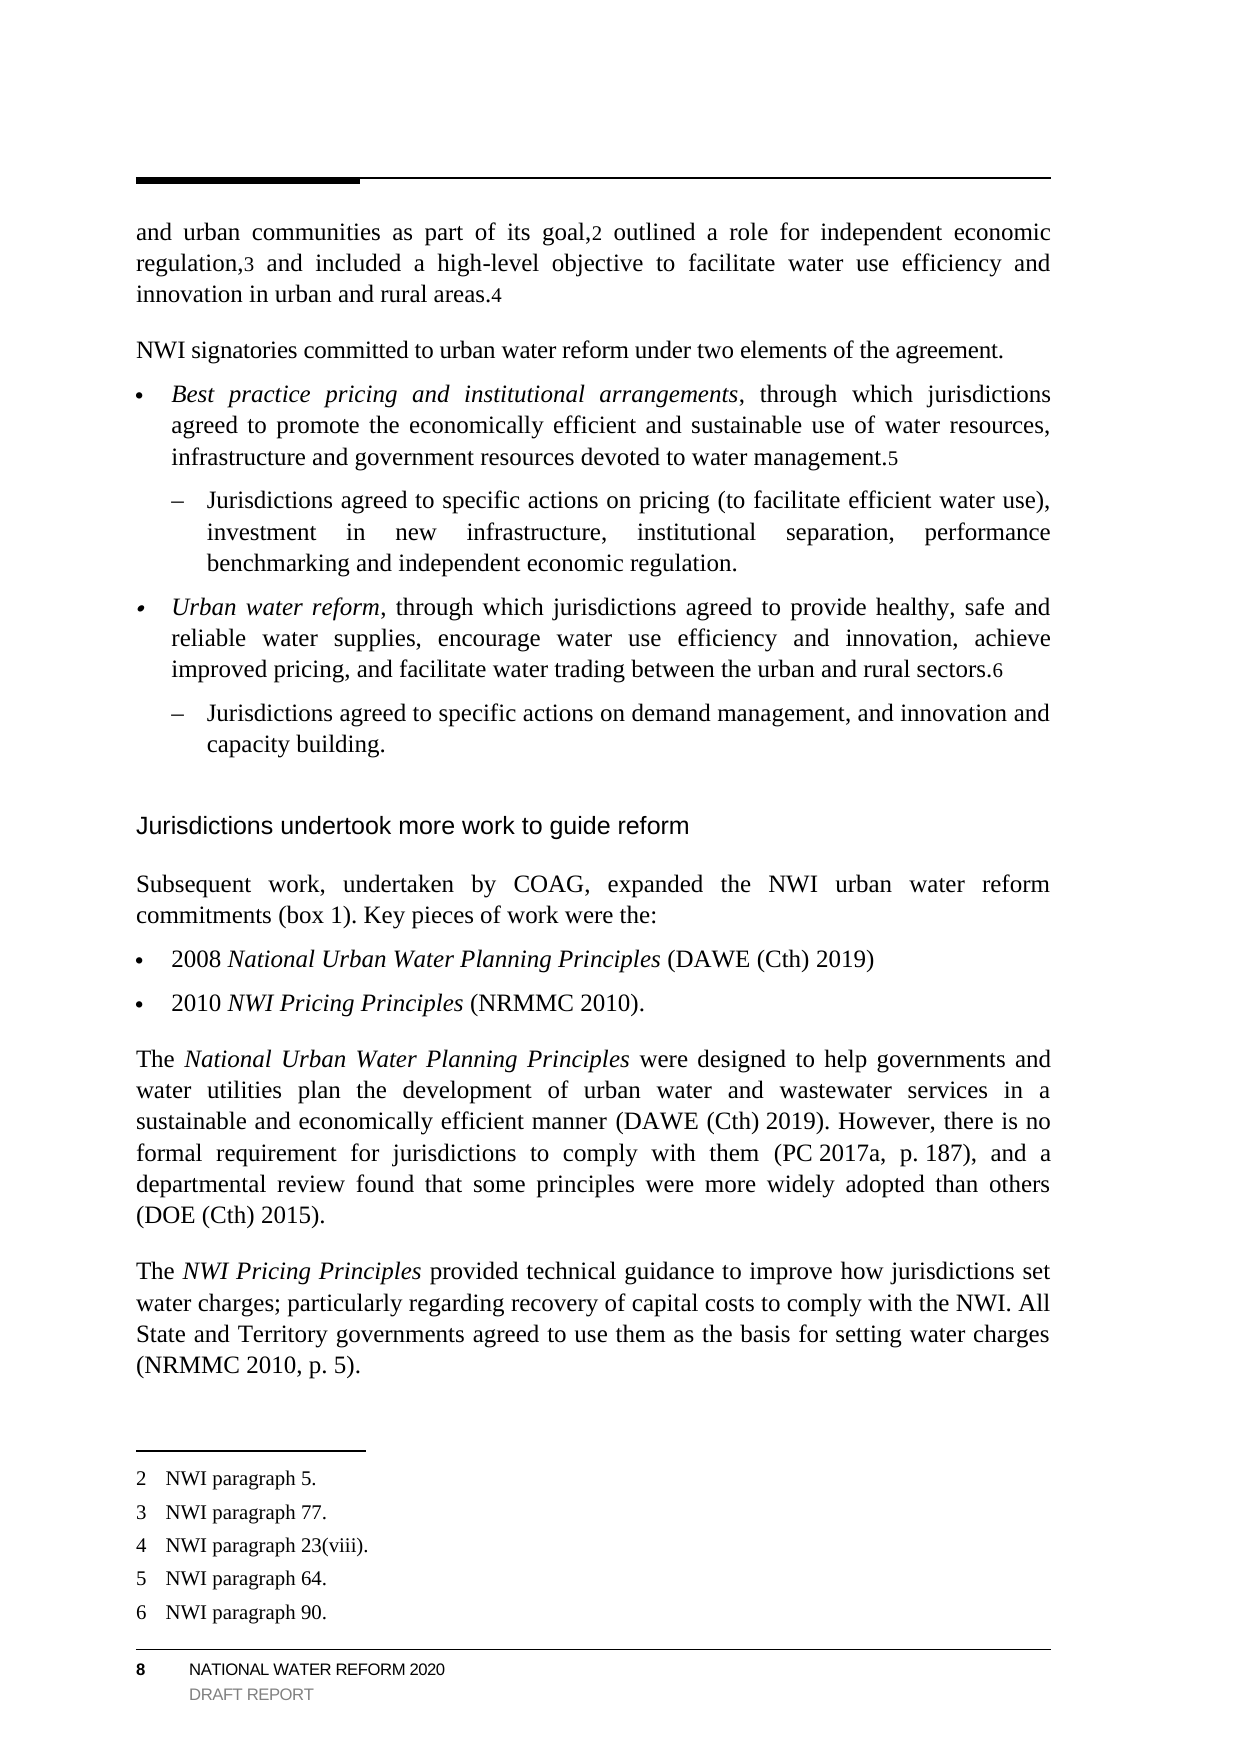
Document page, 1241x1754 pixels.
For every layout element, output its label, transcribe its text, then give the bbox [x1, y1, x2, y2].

list 2008 National Urban Water Planning Principles (DAWE (Cth) 2019) [136, 941, 1051, 973]
list 2010 NWI Pricing Principles (NRMMC 2010). [136, 985, 1051, 1016]
text Subsequent work, undertaken by COAG, expanded the NWI urban water reform commitments (box 1). Key pieces of work were the: [136, 866, 1051, 929]
text The NWI Pricing Principles provided technical guidance to improve how jurisdictions set water charges; particularly regarding recovery of capital costs to comply with the NWI. All State and Territory governments agreed to use them as the basis for setting water charges (NRMMC 2010, p. 5). [136, 1254, 1051, 1379]
text NWI signatories committed to urban water reform under two elements of the agreement. [136, 333, 1051, 364]
text The National Urban Water Planning Principles were designed to help governments and water utilities plan the development of urban water and wastewater services in a sustainable and economically efficient manner (DAWE (Cth) 2019). However, there is no formal requirement for jurisdictions to comply with them (PC 2017a, p. 187), and a departmental review found that some principles were more widely adopted than others (DOE (Cth) 2015). [136, 1041, 1051, 1229]
list Best practice pricing and institutional arrangements, through which jurisdictions agreed to promote the economically efficient and sustainable use of water resources, infrastructure and government resources devoted to water management. [136, 377, 1051, 471]
list Jurisdictions agreed to specific actions on demand management, and innovation and capacity building. [171, 696, 1051, 758]
list Jurisdictions agreed to specific actions on pricing (to facilitate efficient water use), investment in new infrastructure, institutional separation, performance benchmarking and independent economic regulation. [171, 483, 1051, 577]
subtitle Jurisdictions undertook more work to guide reform [136, 808, 1051, 841]
list Urban water reform, through which jurisdictions agreed to provide healthy, safe and reliable water supplies, encourage water use efficiency and innovation, achieve improved pricing, and facilitate water trading between the urban and rural sectors. [136, 589, 1051, 683]
